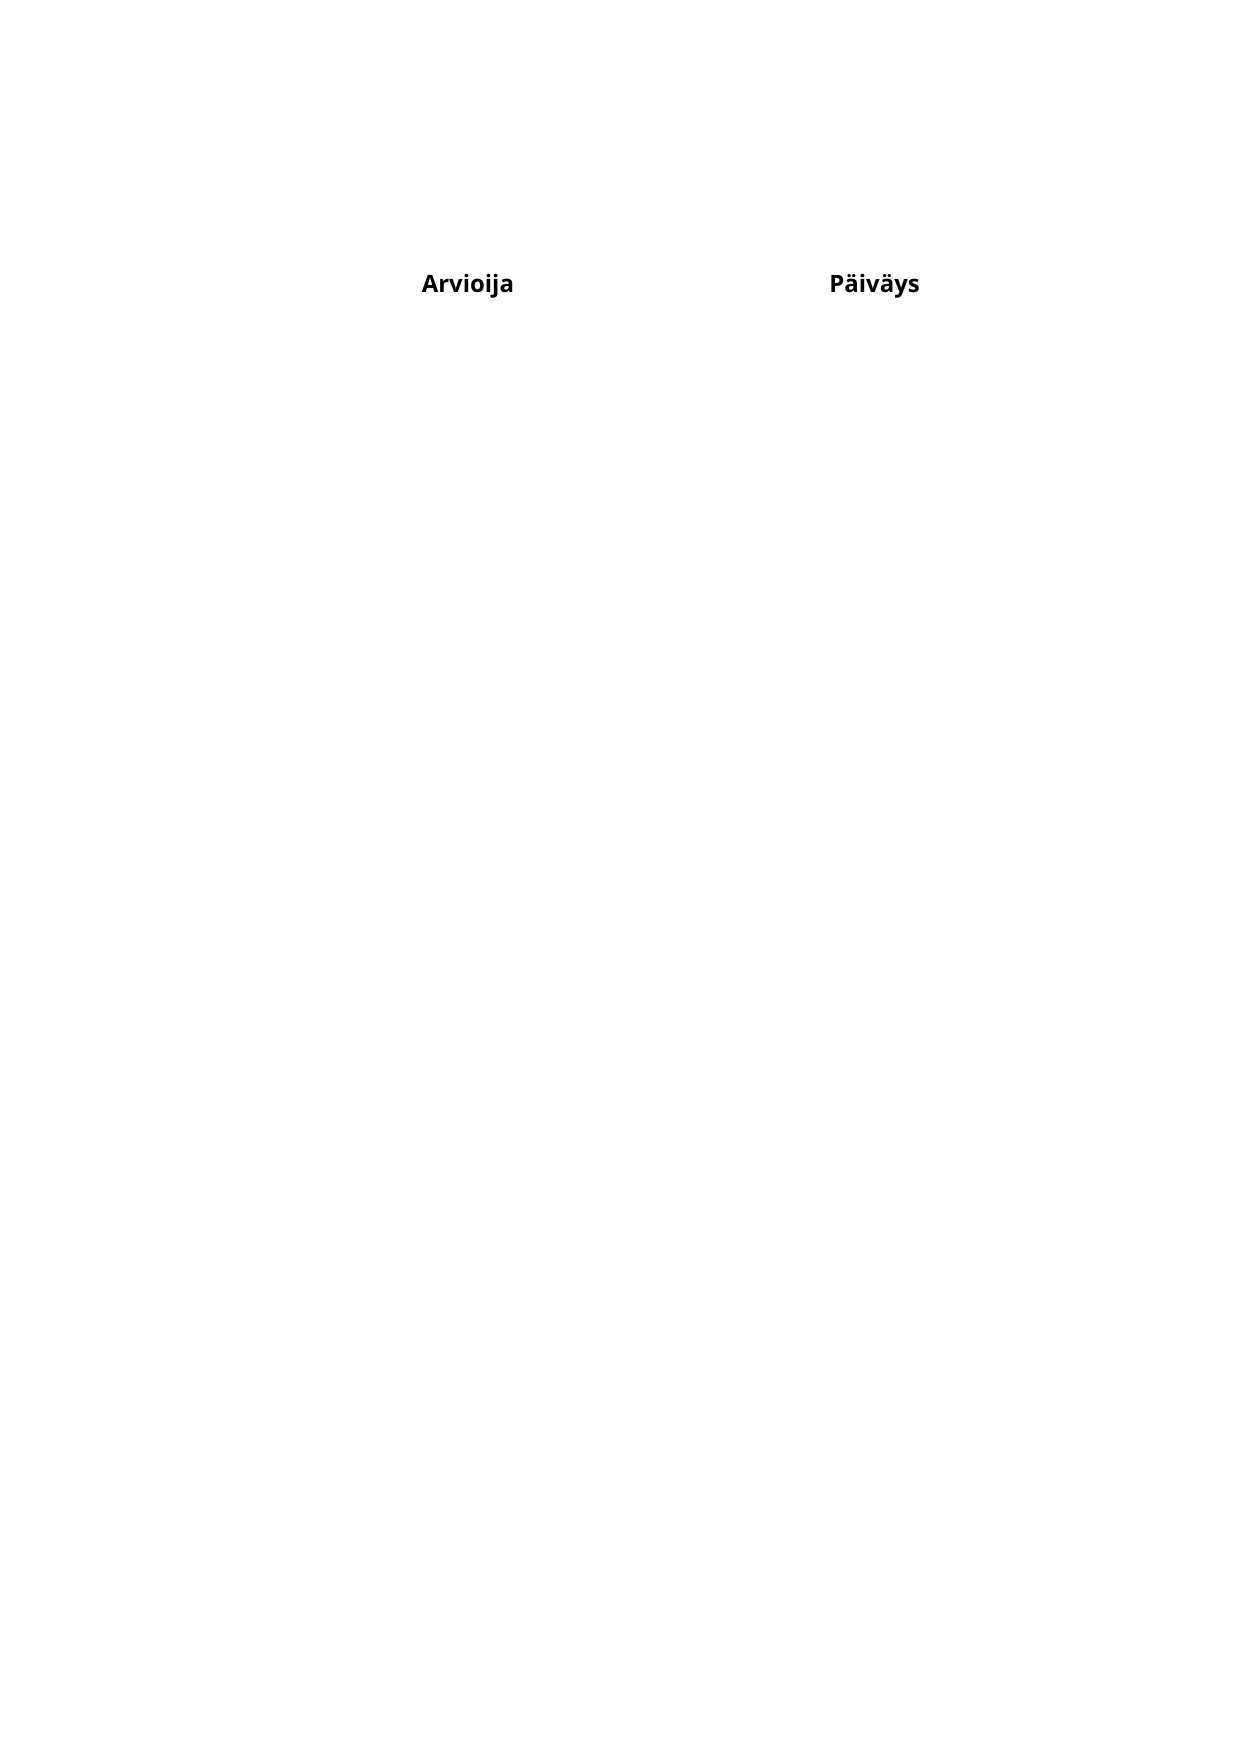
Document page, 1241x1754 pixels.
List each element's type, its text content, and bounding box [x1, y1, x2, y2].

text Arvioija Päiväys [286, 266, 1090, 299]
